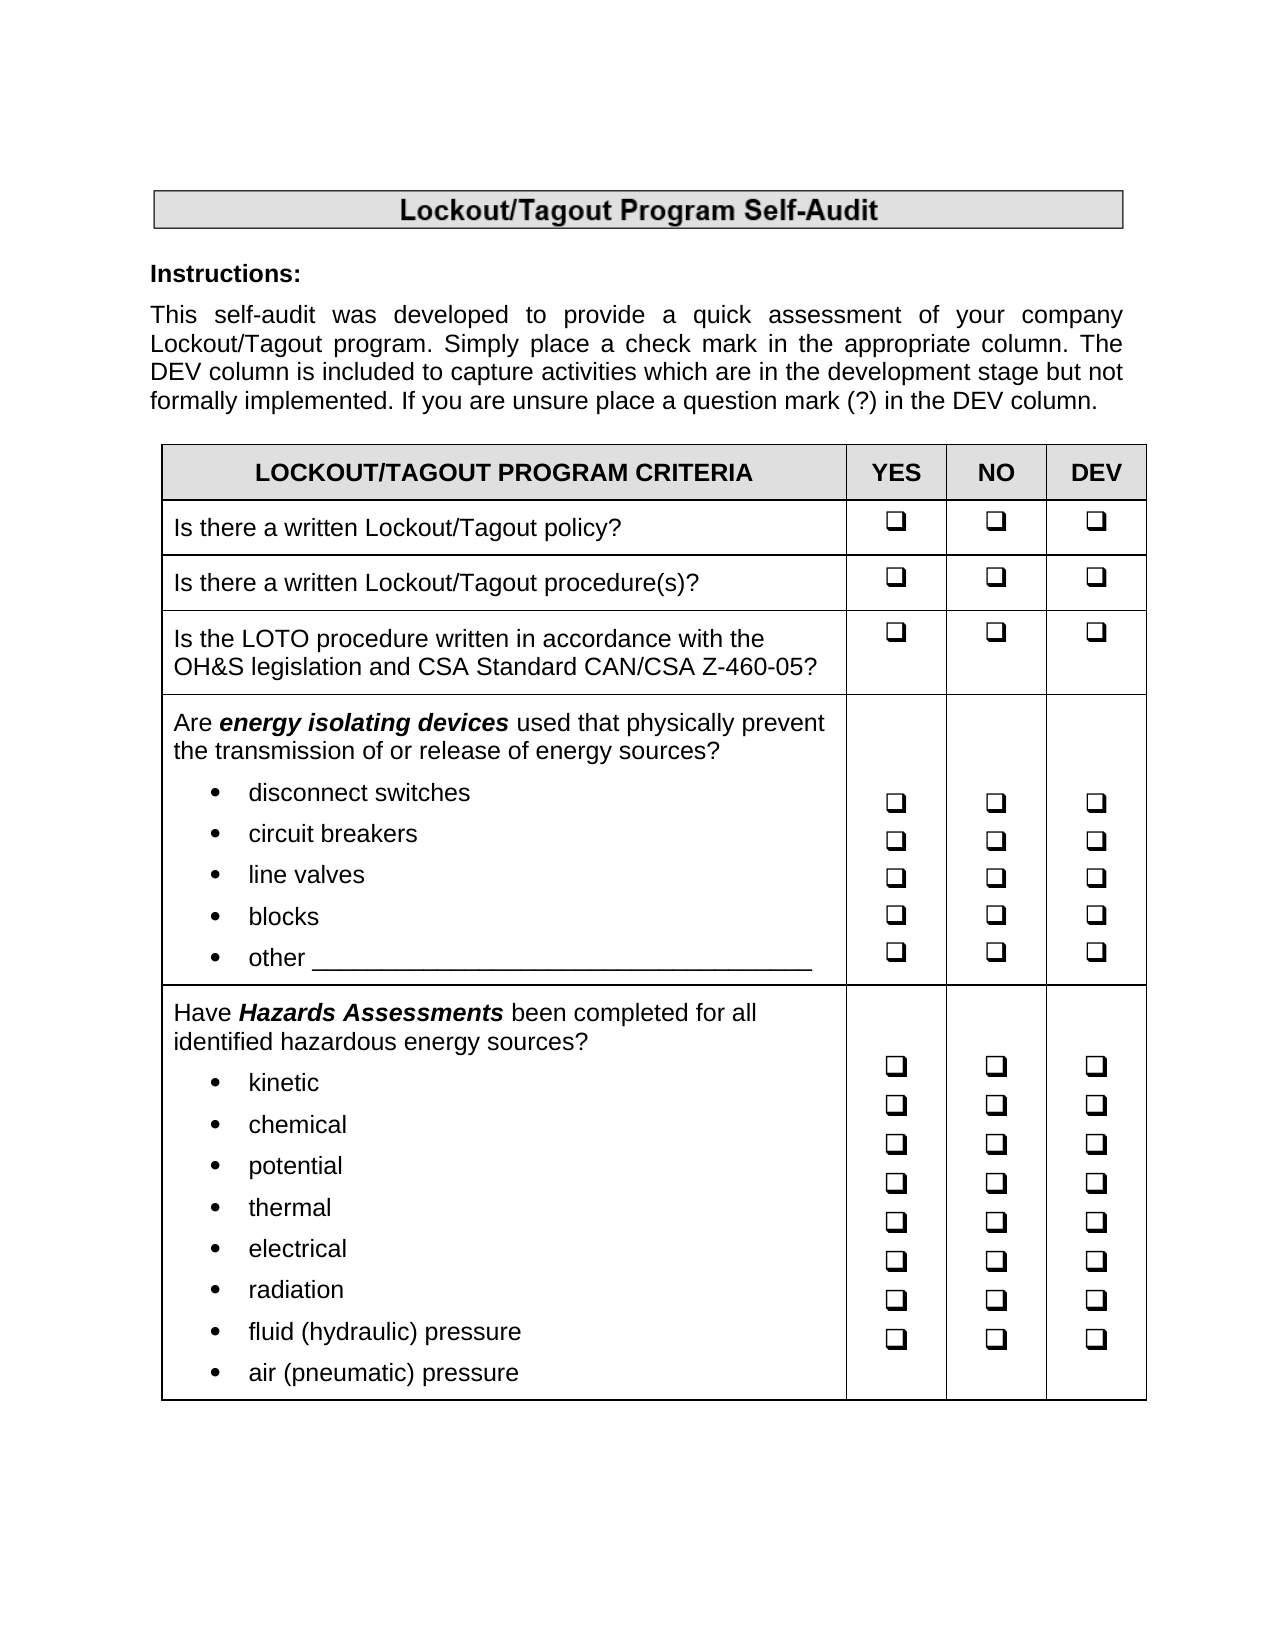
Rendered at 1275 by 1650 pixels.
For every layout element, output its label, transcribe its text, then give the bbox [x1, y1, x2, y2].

table_cell [1047, 501, 1146, 554]
table_cell [947, 695, 1046, 984]
picture [150, 185, 1125, 234]
table_header DEV [1047, 445, 1146, 499]
table_cell [947, 611, 1046, 693]
table_cell [947, 986, 1046, 1399]
table_cell [1047, 556, 1146, 609]
table_cell [847, 695, 946, 984]
table_cell [847, 986, 946, 1399]
table_cell Is the LOTO procedure written in accordance with the OH&S legislation and CSA Standard CAN/CSA Z-460-05? [163, 611, 846, 693]
text Instructions: [150, 258, 1125, 287]
table_cell [1047, 611, 1146, 693]
table_header LOCKOUT/TAGOUT PROGRAM CRITERIA [163, 445, 846, 499]
table_cell [847, 556, 946, 609]
table_cell Are energy isolating devices used that physically prevent the transmission of or release of energy sources? disconnect switches circuit breakers line valves blocks other ____________________________________ [163, 695, 846, 984]
table_header NO [947, 445, 1046, 499]
table_cell [947, 556, 1046, 609]
text This self-audit was developed to provide a quick assessment of your company Lockout/Tagout program. Simply place a check mark in the appropriate column. The DEV column is included to capture activities which are in the development stage but not formally implemented. If you are unsure place a question mark (?) in the DEV column. [150, 300, 1125, 415]
table_cell Is there a written Lockout/Tagout procedure(s)? [163, 556, 846, 609]
table_cell [1047, 695, 1146, 984]
table_cell [947, 501, 1046, 554]
table_cell [847, 501, 946, 554]
table_cell Have Hazards Assessments been completed for all identified hazardous energy sources? kinetic chemical potential thermal electrical radiation fluid (hydraulic) pressure air (pneumatic) pressure [163, 986, 846, 1399]
table_cell Is there a written Lockout/Tagout policy? [163, 501, 846, 554]
table_cell [1047, 986, 1146, 1399]
table_header YES [847, 445, 946, 499]
table_cell [847, 611, 946, 693]
